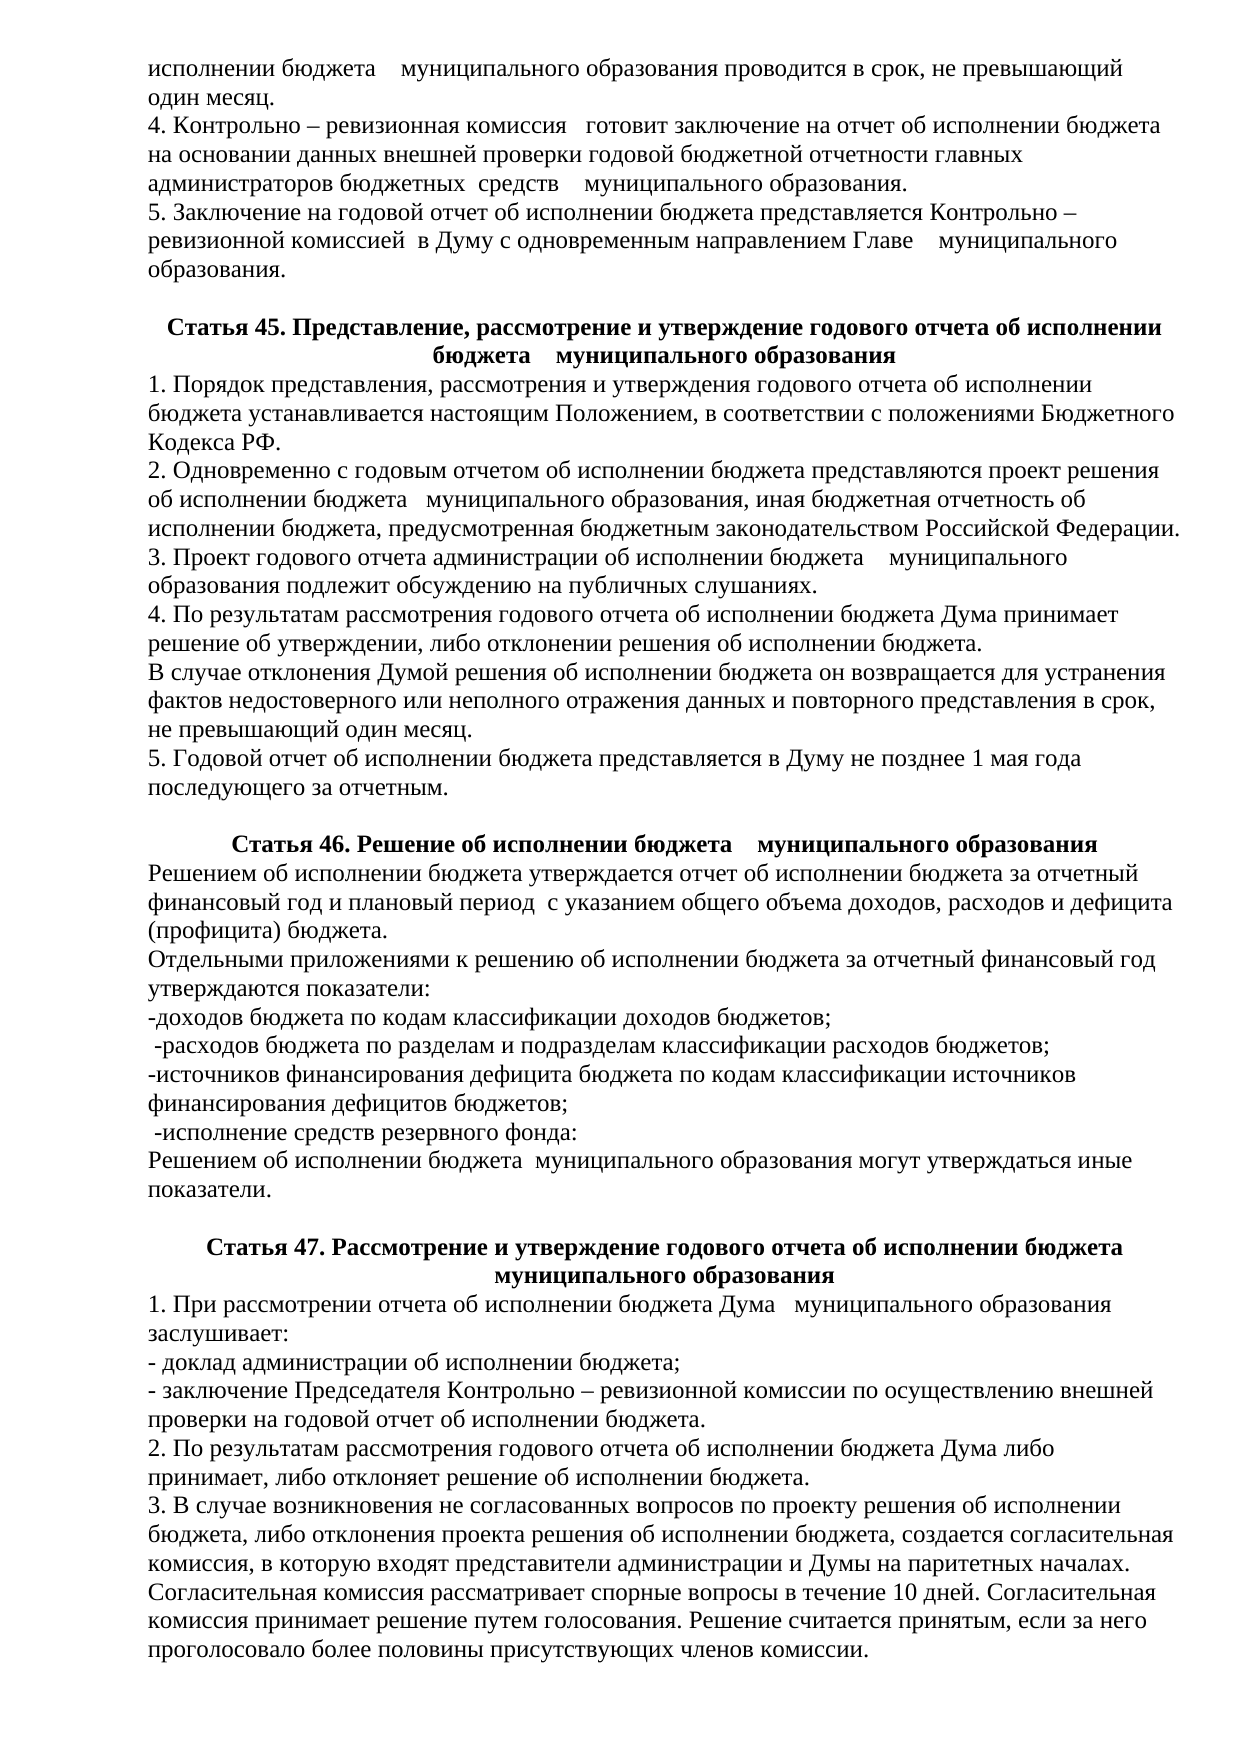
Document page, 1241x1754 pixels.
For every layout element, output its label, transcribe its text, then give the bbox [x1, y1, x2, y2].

text - заключение Председателя Контрольно – ревизионной комиссии по осуществлению внешней проверки на годовой отчет об исполнении бюджета. [148, 1376, 1181, 1433]
text -исполнение средств резервного фонда: [148, 1117, 1181, 1146]
text Статья 47. Рассмотрение и утверждение годового отчета об исполнении бюджета муниципального образования [148, 1232, 1181, 1289]
text 3. В случае возникновения не согласованных вопросов по проекту решения об исполнении бюджета, либо отклонения проекта решения об исполнении бюджета, создается согласительная комиссия, в которую входят представители администрации и Думы на паритетных началах. [148, 1491, 1181, 1577]
text - доклад администрации об исполнении бюджета; [148, 1347, 1181, 1376]
text 4. Контрольно – ревизионная комиссия готовит заключение на отчет об исполнении бюджета на основании данных внешней проверки годовой бюджетной отчетности главных администраторов бюджетных средств муниципального образования. [148, 111, 1181, 197]
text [148, 53, 1181, 111]
text 3. Проект годового отчета администрации об исполнении бюджета муниципального образования подлежит обсуждению на публичных слушаниях. [148, 542, 1181, 599]
text -доходов бюджета по кодам классификации доходов бюджетов; [148, 1002, 1181, 1031]
text В случае отклонения Думой решения об исполнении бюджета он возвращается для устранения фактов недостоверного или неполного отражения данных и повторного представления в срок, не превышающий один месяц. [148, 657, 1181, 743]
text 2. По результатам рассмотрения годового отчета об исполнении бюджета Дума либо принимает, либо отклоняет решение об исполнении бюджета. [148, 1433, 1181, 1491]
text 4. По результатам рассмотрения годового отчета об исполнении бюджета Дума принимает решение об утверждении, либо отклонении решения об исполнении бюджета. [148, 599, 1181, 657]
text 1. При рассмотрении отчета об исполнении бюджета Дума муниципального образования заслушивает: [148, 1289, 1181, 1347]
text -расходов бюджета по разделам и подразделам классификации расходов бюджетов; [148, 1031, 1181, 1059]
text Решением об исполнении бюджета утверждается отчет об исполнении бюджета за отчетный финансовый год и плановый период с указанием общего объема доходов, расходов и дефицита (профицита) бюджета. [148, 858, 1181, 944]
text Отдельными приложениями к решению об исполнении бюджета за отчетный финансовый год утверждаются показатели: [148, 944, 1181, 1002]
text 5. Годовой отчет об исполнении бюджета представляется в Думу не позднее 1 мая года последующего за отчетным. [148, 743, 1181, 801]
text 2. Одновременно с годовым отчетом об исполнении бюджета представляются проект решения об исполнении бюджета муниципального образования, иная бюджетная отчетность об исполнении бюджета, предусмотренная бюджетным законодательством Российской Федерации. [148, 456, 1181, 542]
text Статья 45. Представление, рассмотрение и утверждение годового отчета об исполнении бюджета муниципального образования [148, 312, 1181, 369]
text Согласительная комиссия рассматривает спорные вопросы в течение 10 дней. Согласительная комиссия принимает решение путем голосования. Решение считается принятым, если за него проголосовало более половины присутствующих членов комиссии. [148, 1577, 1181, 1663]
text 5. Заключение на годовой отчет об исполнении бюджета представляется Контрольно – ревизионной комиссией в Думу с одновременным направлением Главе муниципального образования. [148, 197, 1181, 283]
text Статья 46. Решение об исполнении бюджета муниципального образования [148, 829, 1181, 858]
text 1. Порядок представления, рассмотрения и утверждения годового отчета об исполнении бюджета устанавливается настоящим Положением, в соответствии с положениями Бюджетного Кодекса РФ. [148, 369, 1181, 456]
text Решением об исполнении бюджета муниципального образования могут утверждаться иные показатели. [148, 1146, 1181, 1203]
text -источников финансирования дефицита бюджета по кодам классификации источников финансирования дефицитов бюджетов; [148, 1059, 1181, 1117]
